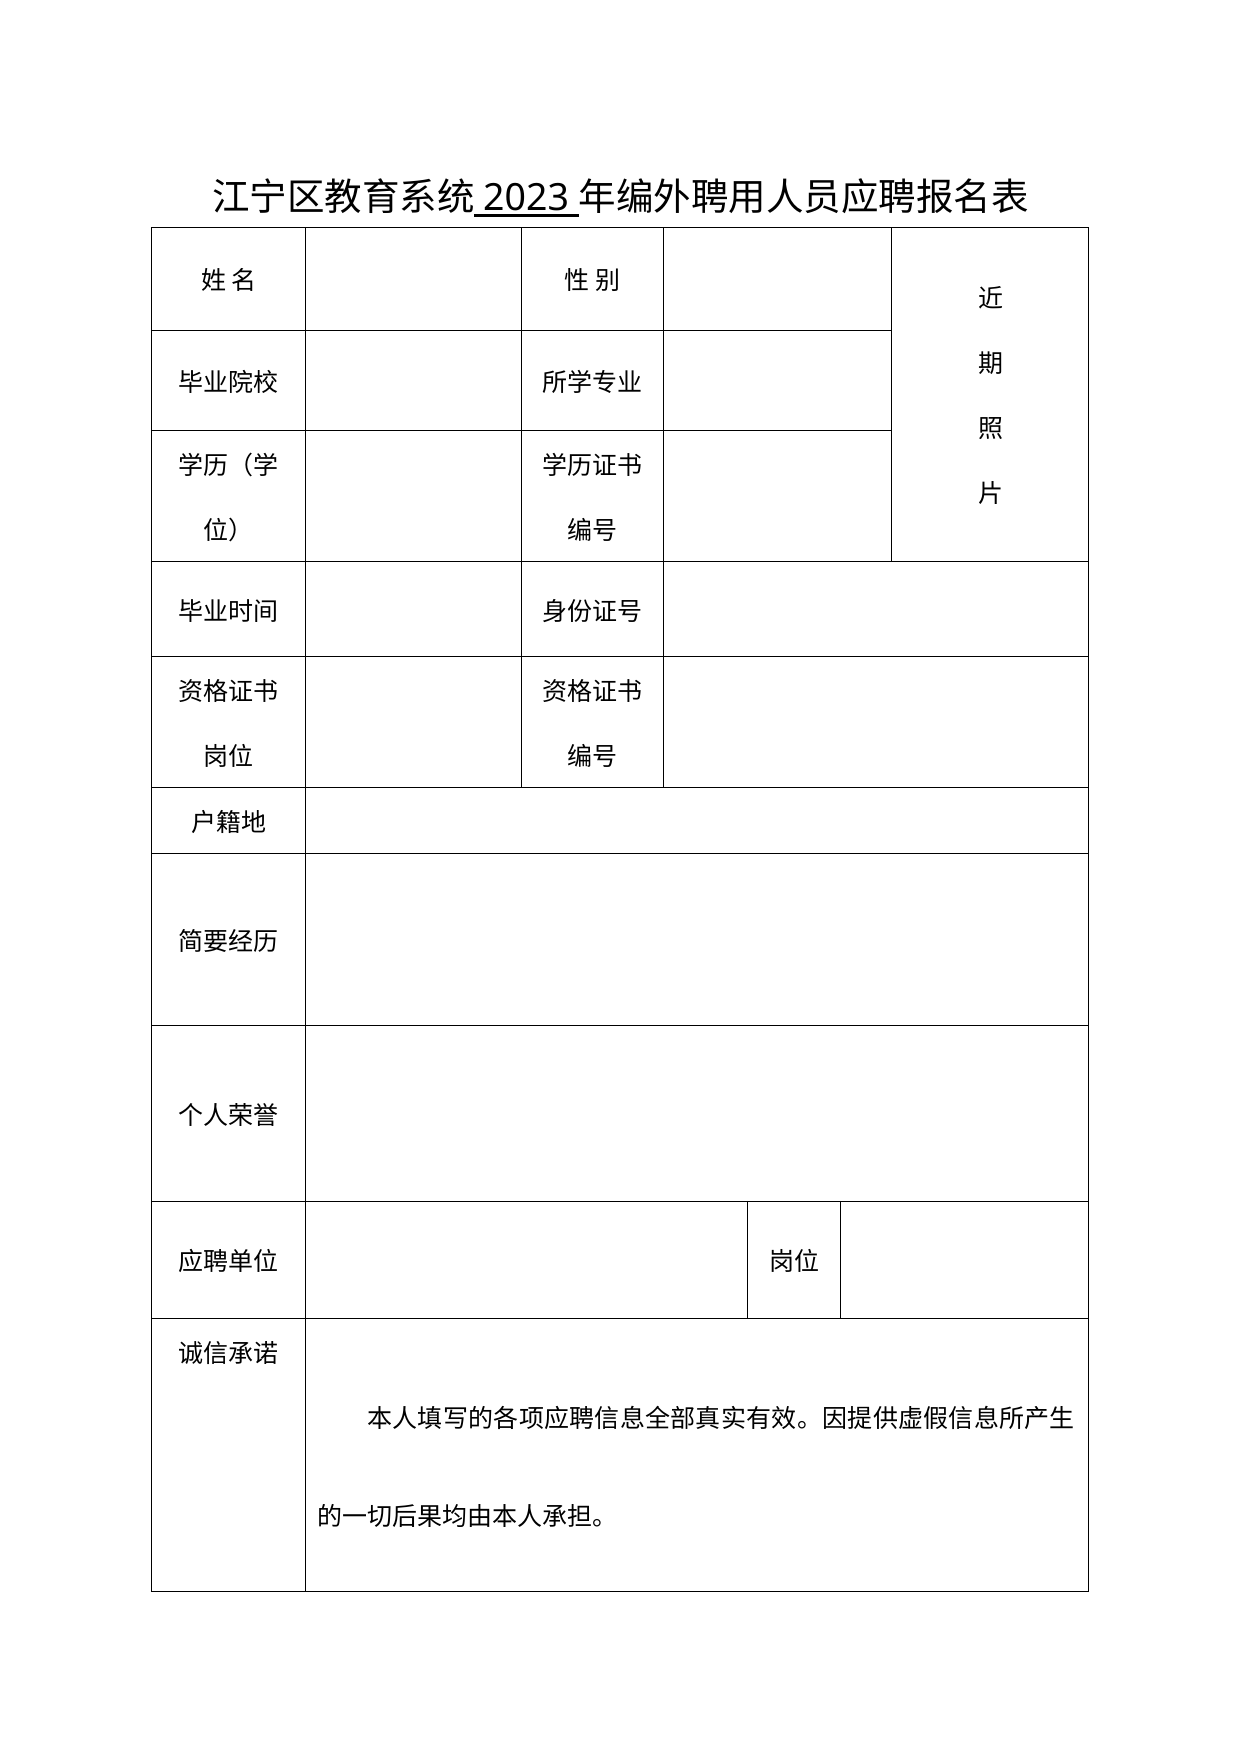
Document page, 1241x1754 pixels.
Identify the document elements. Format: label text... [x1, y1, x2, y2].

table_cell [306, 331, 521, 430]
table_cell 身份证号 [522, 562, 663, 656]
table_header [306, 228, 521, 330]
table_cell 户籍地 [152, 788, 305, 853]
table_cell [306, 1319, 1088, 1591]
table_header [664, 228, 891, 330]
text 江宁区教育系统 2023 年编外聘用人员应聘报名表 [187, 162, 1053, 227]
table_cell 学历（学位） [152, 431, 305, 561]
table_header 姓 名 [152, 228, 305, 330]
table_cell [306, 1026, 1088, 1201]
table_cell 所学专业 [522, 331, 663, 430]
table_cell [306, 562, 521, 656]
table_cell [306, 657, 521, 787]
table_cell [664, 331, 891, 430]
table_cell 个人荣誉 [152, 1026, 305, 1201]
table_cell [306, 788, 1088, 853]
table_cell 毕业院校 [152, 331, 305, 430]
table_cell 诚信承诺 [152, 1319, 305, 1591]
table_cell [664, 431, 891, 561]
table_cell 岗位 [748, 1202, 840, 1318]
table_cell [841, 1202, 1088, 1318]
table_cell 应聘单位 [152, 1202, 305, 1318]
table_cell 简要经历 [152, 854, 305, 1025]
table_cell 学历证书编号 [522, 431, 663, 561]
table_header 性 别 [522, 228, 663, 330]
table_cell [306, 1202, 747, 1318]
table_header 近 期 照 片 [892, 228, 1088, 561]
table_cell 资格证书 岗位 [152, 657, 305, 787]
table_cell [306, 854, 1088, 1025]
table_cell 资格证书编号 [522, 657, 663, 787]
table_cell [664, 657, 1088, 787]
table_cell [664, 562, 1088, 656]
table_cell 毕业时间 [152, 562, 305, 656]
table_cell [306, 431, 521, 561]
